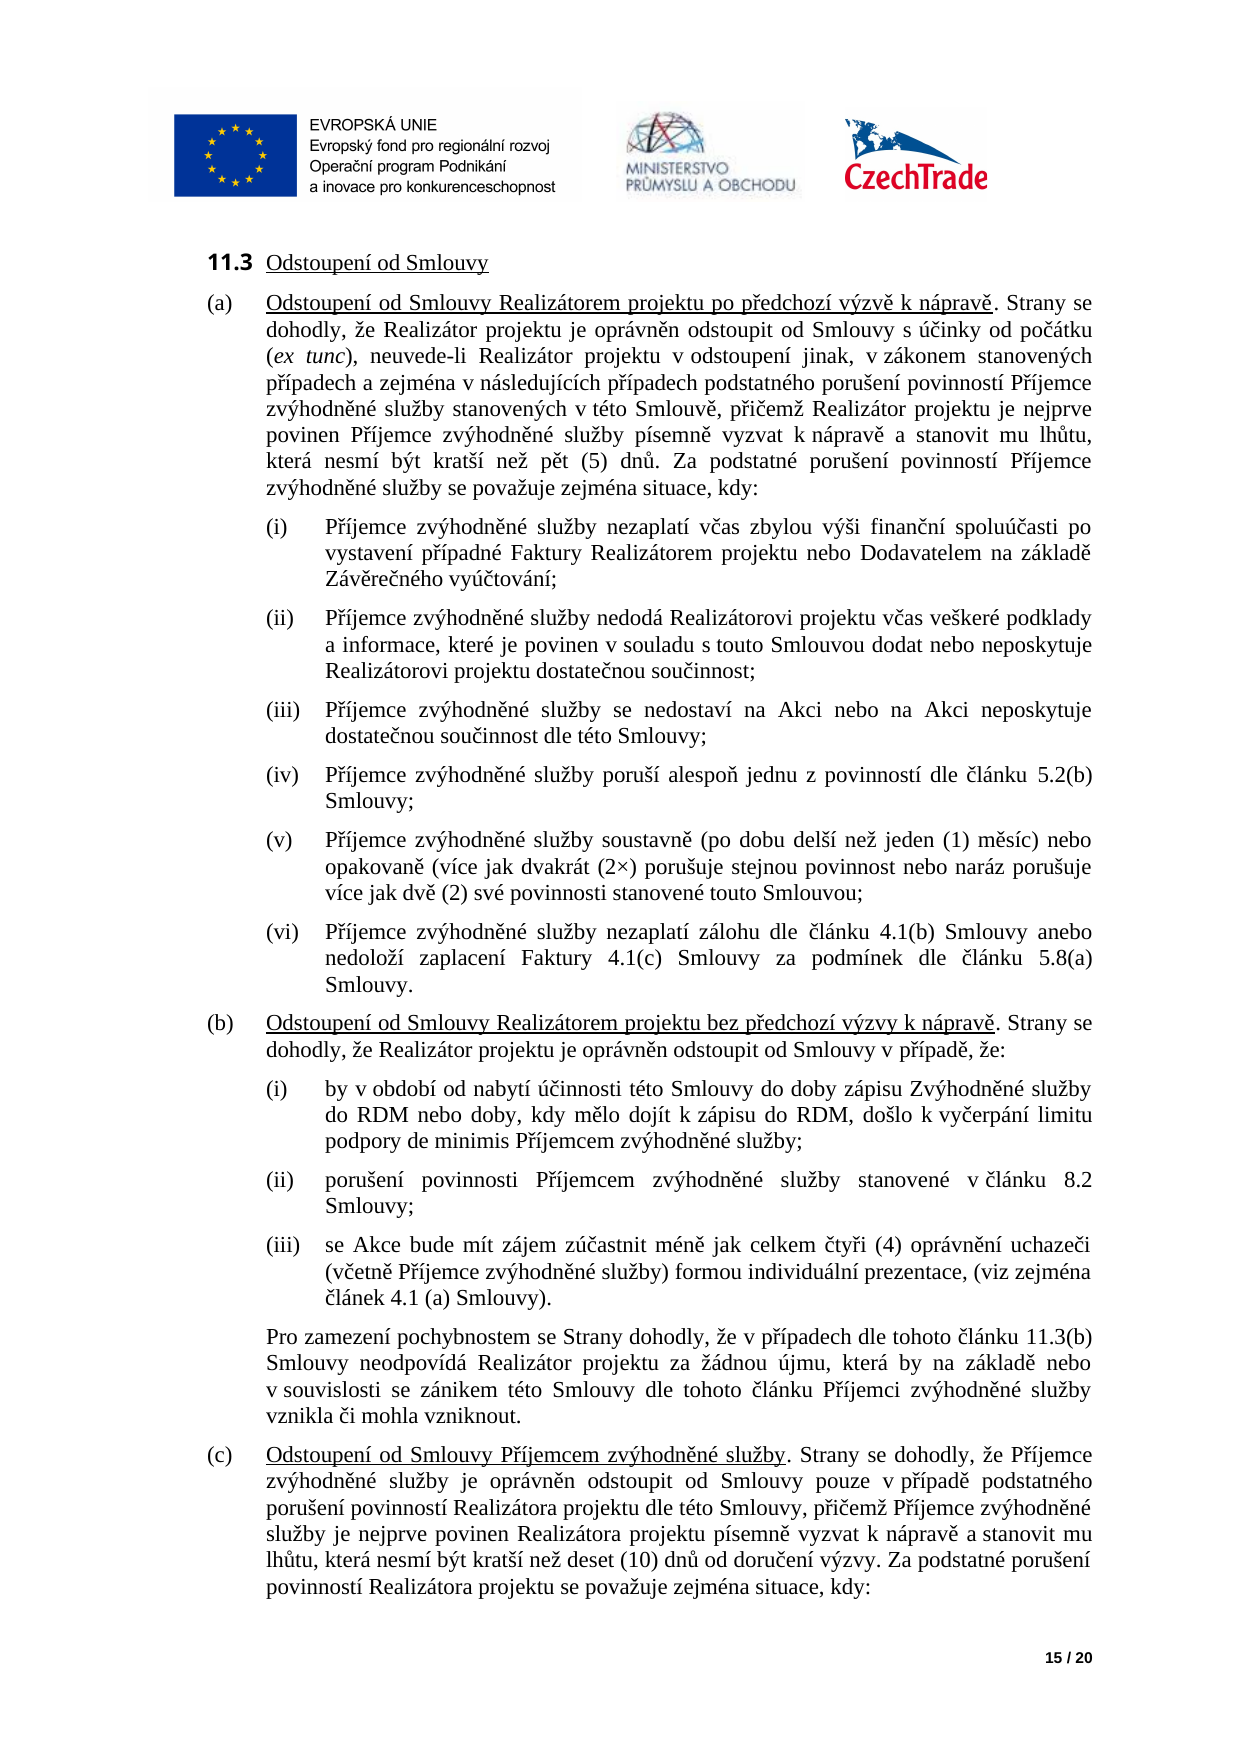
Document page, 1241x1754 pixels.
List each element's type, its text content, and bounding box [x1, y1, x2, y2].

picture [845, 107, 988, 202]
text Příjemce zvýhodněné služby nezaplatí včas zbylou výši finanční spoluúčasti po vystavení případné Faktury Realizátorem projektu nebo Dodavatelem na základě Závěrečného vyúčtování; [266, 513, 1092, 592]
text Příjemce zvýhodněné služby soustavně (po dobu delší než jeden (1) měsíc) nebo opakovaně (více jak dvakrát (2×) porušuje stejnou povinnost nebo naráz porušuje více jak dvě (2) své povinnosti stanovené touto Smlouvou; [266, 826, 1092, 905]
picture [616, 101, 805, 202]
text Příjemce zvýhodněné služby se nedostaví na Akci nebo na Akci neposkytuje dostatečnou součinnost dle této Smlouvy; [266, 696, 1092, 749]
text se Akce bude mít zájem zúčastnit méně jak celkem čtyři (4) oprávnění uchazeči (včetně Příjemce zvýhodněné služby) formou individuální prezentace, (viz zejména článek 4.1 (a) Smlouvy). [266, 1231, 1092, 1311]
text Odstoupení od Smlouvy Příjemcem zvýhodněné služby. Strany se dohodly, že Příjemce zvýhodněné služby je oprávněn odstoupit od Smlouvy pouze v případě podstatného porušení povinností Realizátora projektu dle této Smlouvy, přičemž Příjemce zvýhodněné služby je nejprve povinen Realizátora projektu písemně vyzvat k nápravě a stanovit mu lhůtu, která nesmí být kratší než deset (10) dnů od doručení výzvy. Za podstatné porušení povinností Realizátora projektu se považuje zejména situace, kdy: [207, 1441, 1092, 1599]
text Odstoupení od Smlouvy Realizátorem projektu po předchozí výzvě k nápravě. Strany se dohodly, že Realizátor projektu je oprávněn odstoupit od Smlouvy s účinky od počátku (ex tunc), neuvede-li Realizátor projektu v odstoupení jinak, v zákonem stanovených případech a zejména v následujících případech podstatného porušení povinností Příjemce zvýhodněné služby stanovených v této Smlouvě, přičemž Realizátor projektu je nejprve povinen Příjemce zvýhodněné služby písemně vyzvat k nápravě a stanovit mu lhůtu, která nesmí být kratší než pět (5) dnů. Za podstatné porušení povinností Příjemce zvýhodněné služby se považuje zejména situace, kdy: [207, 289, 1092, 500]
text Příjemce zvýhodněné služby nezaplatí zálohu dle článku 4.1(b) Smlouvy anebo nedoloží zaplacení Faktury 4.1(c) Smlouvy za podmínek dle článku 5.8(a) Smlouvy. [266, 918, 1092, 997]
text Příjemce zvýhodněné služby nedodá Realizátorovi projektu včas veškeré podklady a informace, které je povinen v souladu s touto Smlouvou dodat nebo neposkytuje Realizátorovi projektu dostatečnou součinnost; [266, 604, 1092, 683]
text by v období od nabytí účinnosti této Smlouvy do doby zápisu Zvýhodněné služby do RDM nebo doby, kdy mělo dojít k zápisu do RDM, došlo k vyčerpání limitu podpory de minimis Příjemcem zvýhodněné služby; [266, 1075, 1092, 1154]
text porušení povinnosti Příjemcem zvýhodněné služby stanovené v článku 8.2 Smlouvy; [266, 1166, 1092, 1219]
text Odstoupení od Smlouvy [207, 246, 1092, 277]
text Odstoupení od Smlouvy Realizátorem projektu bez předchozí výzvy k nápravě. Strany se dohodly, že Realizátor projektu je oprávněn odstoupit od Smlouvy v případě, že: [207, 1009, 1092, 1062]
picture [147, 87, 583, 202]
text Příjemce zvýhodněné služby poruší alespoň jednu z povinností dle článku 5.2(b) Smlouvy; [266, 761, 1092, 814]
list Pro zamezení pochybnostem se Strany dohodly, že v případech dle tohoto článku 11.3(b) Smlouvy neodpovídá Realizátor projektu za žádnou újmu, která by na základě nebo v souvislosti se zánikem této Smlouvy dle tohoto článku Příjemci zvýhodněné služby vznikla či mohla vzniknout. [266, 1323, 1092, 1428]
